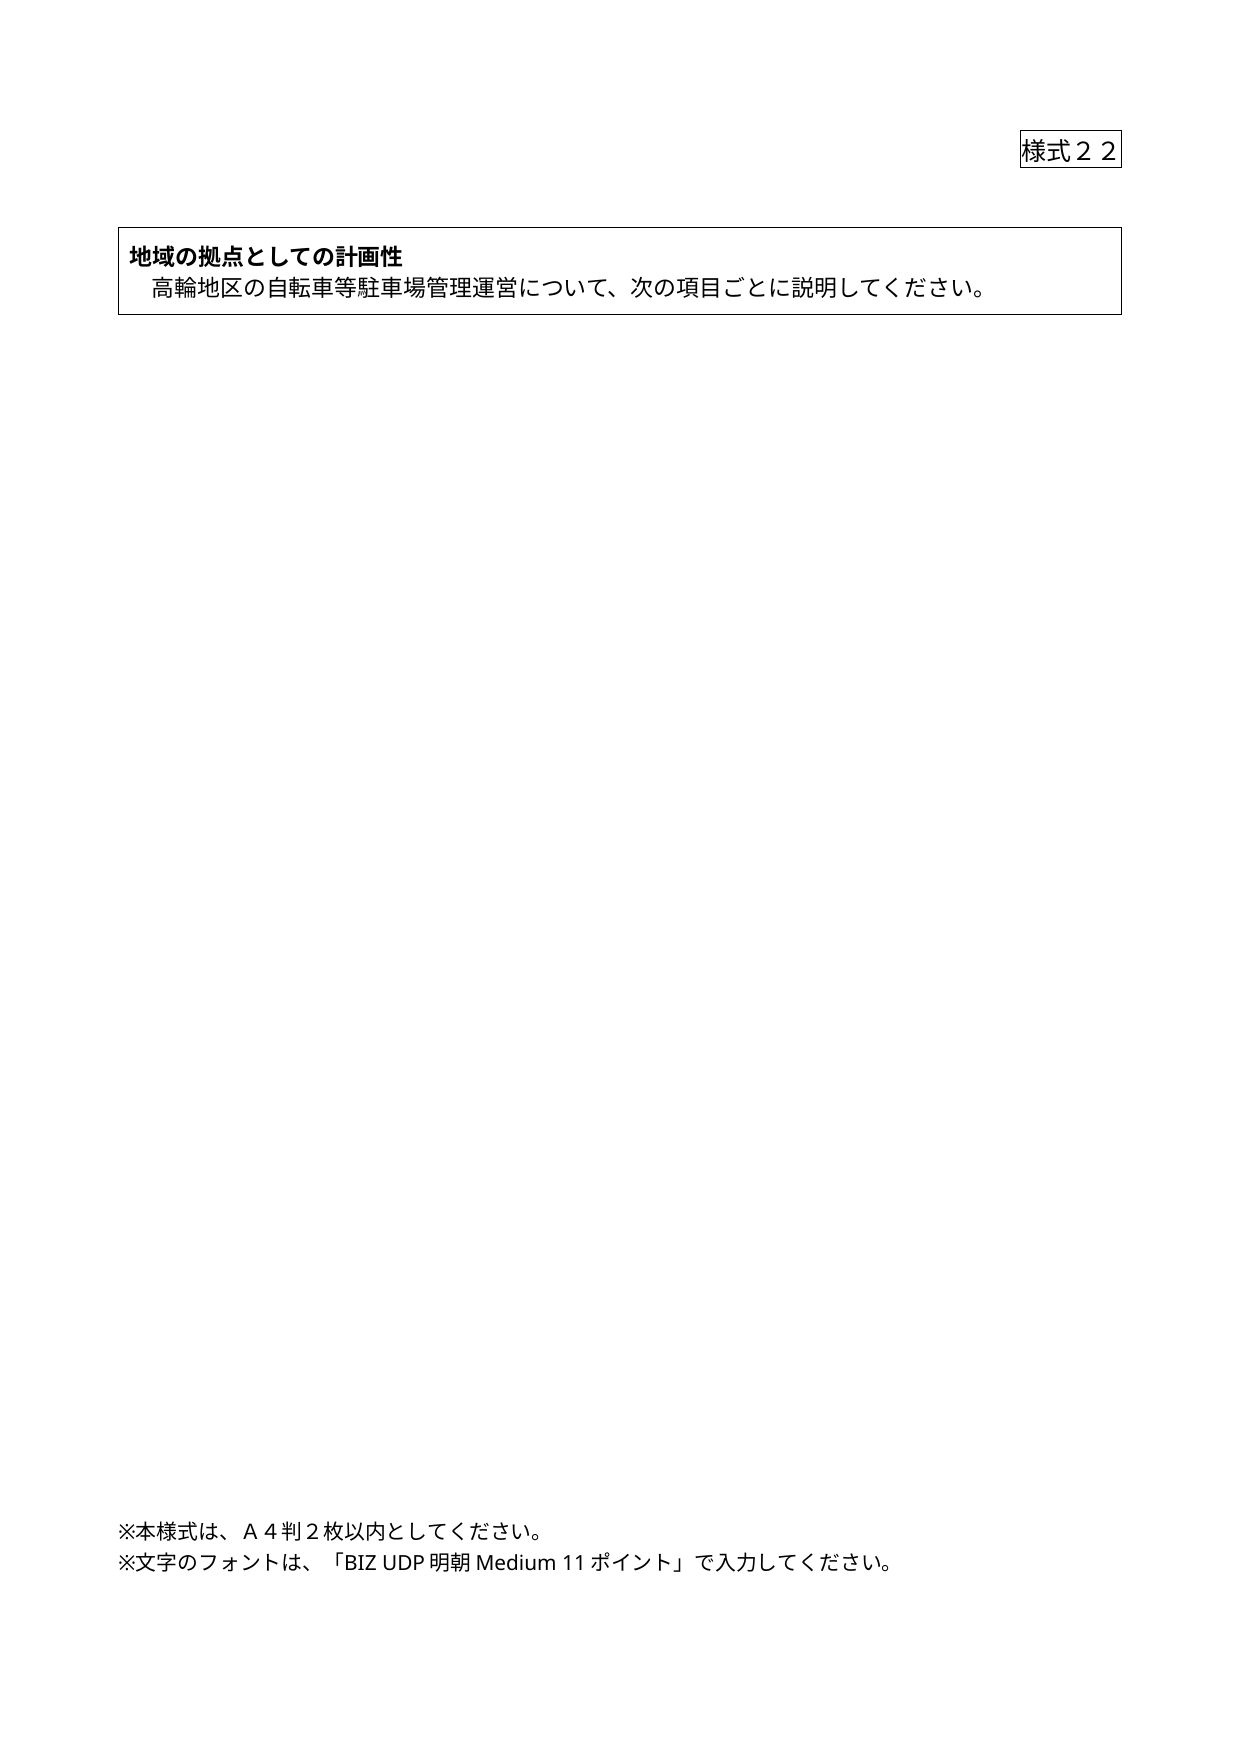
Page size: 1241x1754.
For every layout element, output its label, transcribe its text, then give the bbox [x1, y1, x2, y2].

table_header 地域の拠点としての計画性 高輪地区の自転車等駐車場管理運営について、次の項目ごとに説明してください。 [119, 228, 1121, 314]
